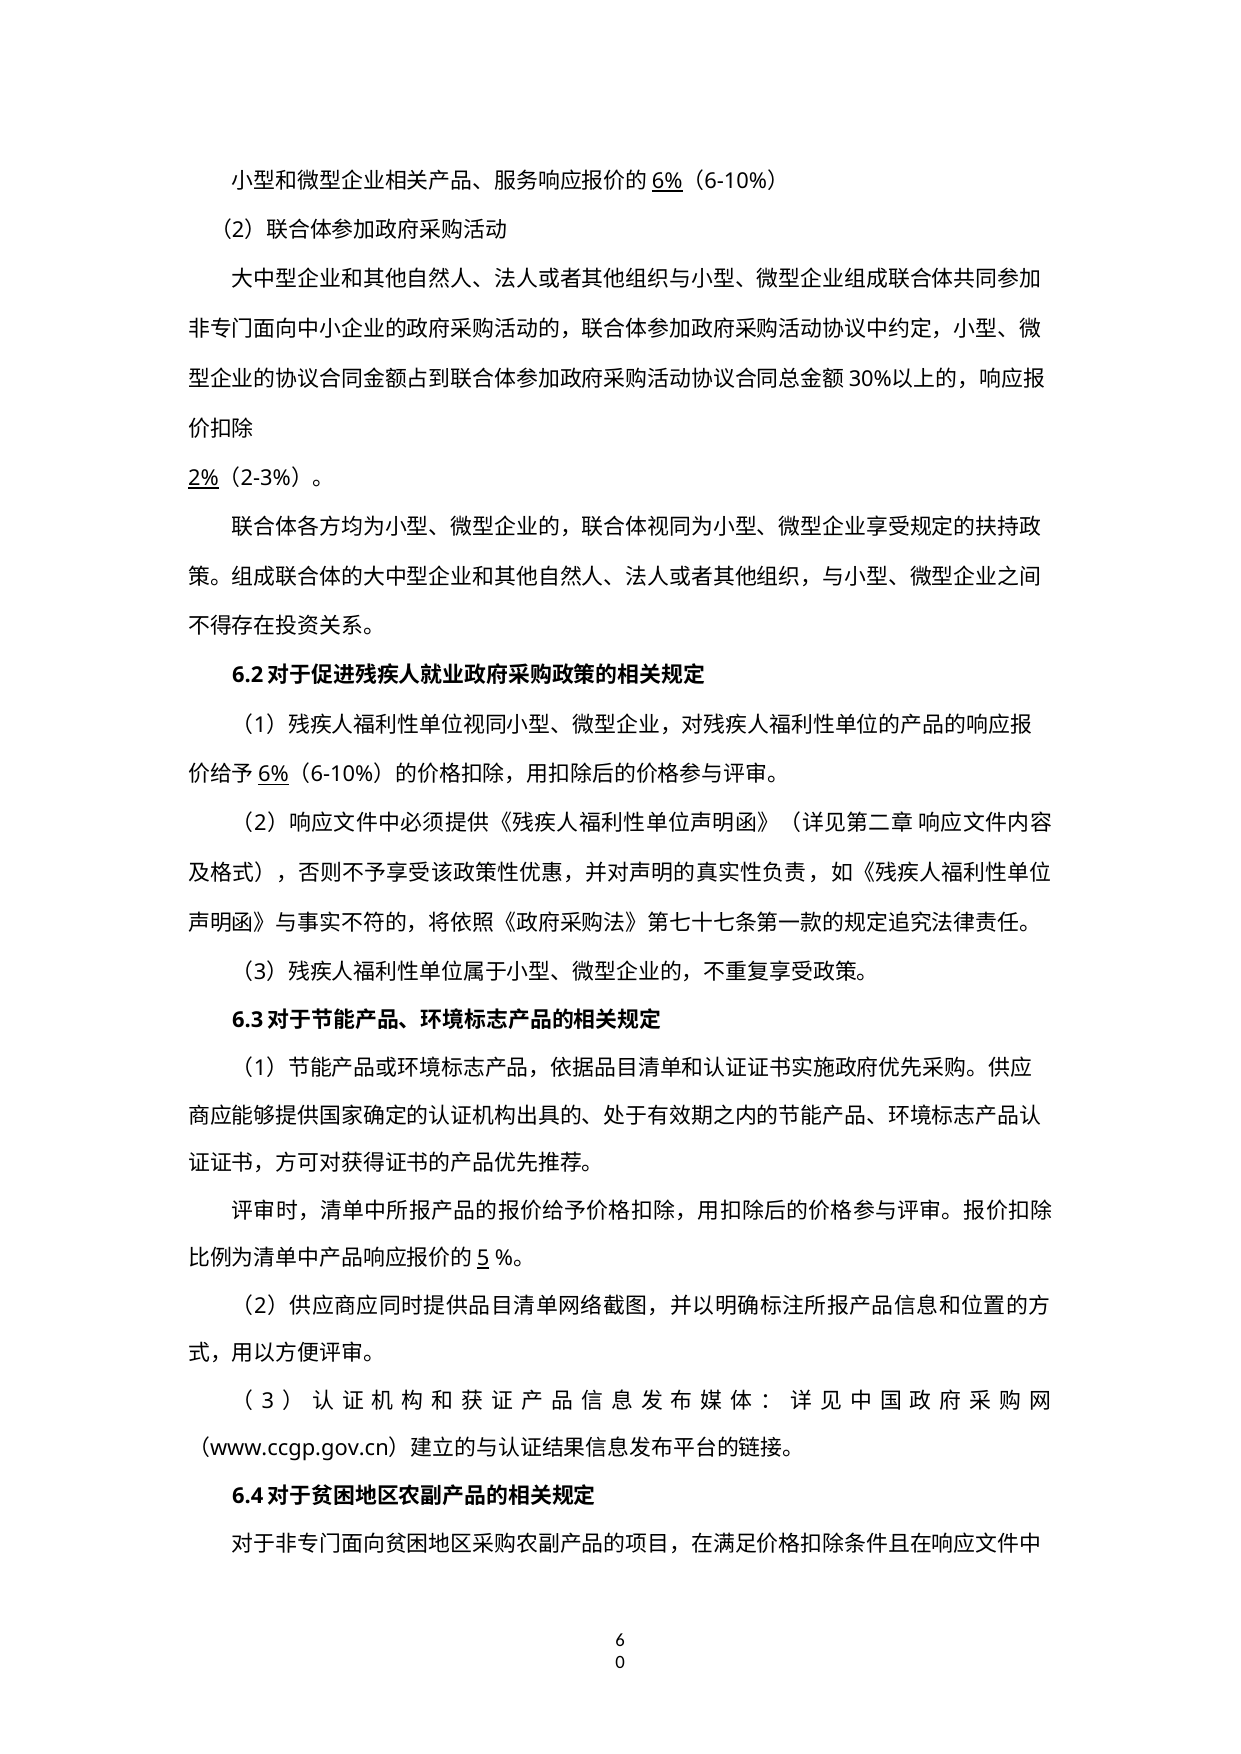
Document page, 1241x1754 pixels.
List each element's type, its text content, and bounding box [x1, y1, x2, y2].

text 联合体各方均为小型、微型企业的，联合体视同为小型、微型企业享受规定的扶持政策。组成联合体的大中型企业和其他自然人、法人或者其他组织，与小型、微型企业之间不得存在投资关系。 [188, 508, 1052, 641]
text 大中型企业和其他自然人、法人或者其他组织与小型、微型企业组成联合体共同参加非专门面向中小企业的政府采购活动的，联合体参加政府采购活动协议中约定，小型、微型企业的协议合同金额占到联合体参加政府采购活动协议合同总金额30%以上的，响应报价扣除 [188, 261, 1052, 443]
text （2）供应商应同时提供品目清单网络截图，并以明确标注所报产品信息和位置的方式，用以方便评审。 [188, 1288, 1052, 1367]
text （1）节能产品或环境标志产品，依据品目清单和认证证书实施政府优先采购。供应商应能够提供国家确定的认证机构出具的、处于有效期之内的节能产品、环境标志产品认证证书，方可对获得证书的产品优先推荐。 [188, 1050, 1052, 1177]
text 6.2对于促进残疾人就业政府采购政策的相关规定 [188, 657, 1052, 690]
text （3）残疾人福利性单位属于小型、微型企业的，不重复享受政策。 [188, 953, 1052, 987]
text 评审时，清单中所报产品的报价给予价格扣除，用扣除后的价格参与评审。报价扣除比例为清单中产品响应报价的5 %。 [188, 1193, 1052, 1272]
text 2%（2-3%）。 [188, 459, 1052, 492]
text 6.3对于节能产品、环境标志产品的相关规定 [188, 1002, 1052, 1034]
text （3）认证机构和获证产品信息发布媒体：详见中国政府采购网（www.ccgp.gov.cn）建立的与认证结果信息发布平台的链接。 [188, 1383, 1052, 1462]
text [188, 1526, 1052, 1559]
text （1）残疾人福利性单位视同小型、微型企业，对残疾人福利性单位的产品的响应报价给予6%（6-10%）的价格扣除，用扣除后的价格参与评审。 [188, 706, 1052, 789]
text （2）联合体参加政府采购活动 [188, 212, 1052, 245]
text 6.4对于贫困地区农副产品的相关规定 [188, 1478, 1052, 1510]
text （2）响应文件中必须提供《残疾人福利性单位声明函》（详见第二章 响应文件内容及格式），否则不予享受该政策性优惠，并对声明的真实性负责，如《残疾人福利性单位声明函》与事实不符的，将依照《政府采购法》第七十七条第一款的规定追究法律责任。 [188, 805, 1052, 937]
text 小型和微型企业相关产品、服务响应报价的6%（6-10%） [188, 162, 1052, 196]
